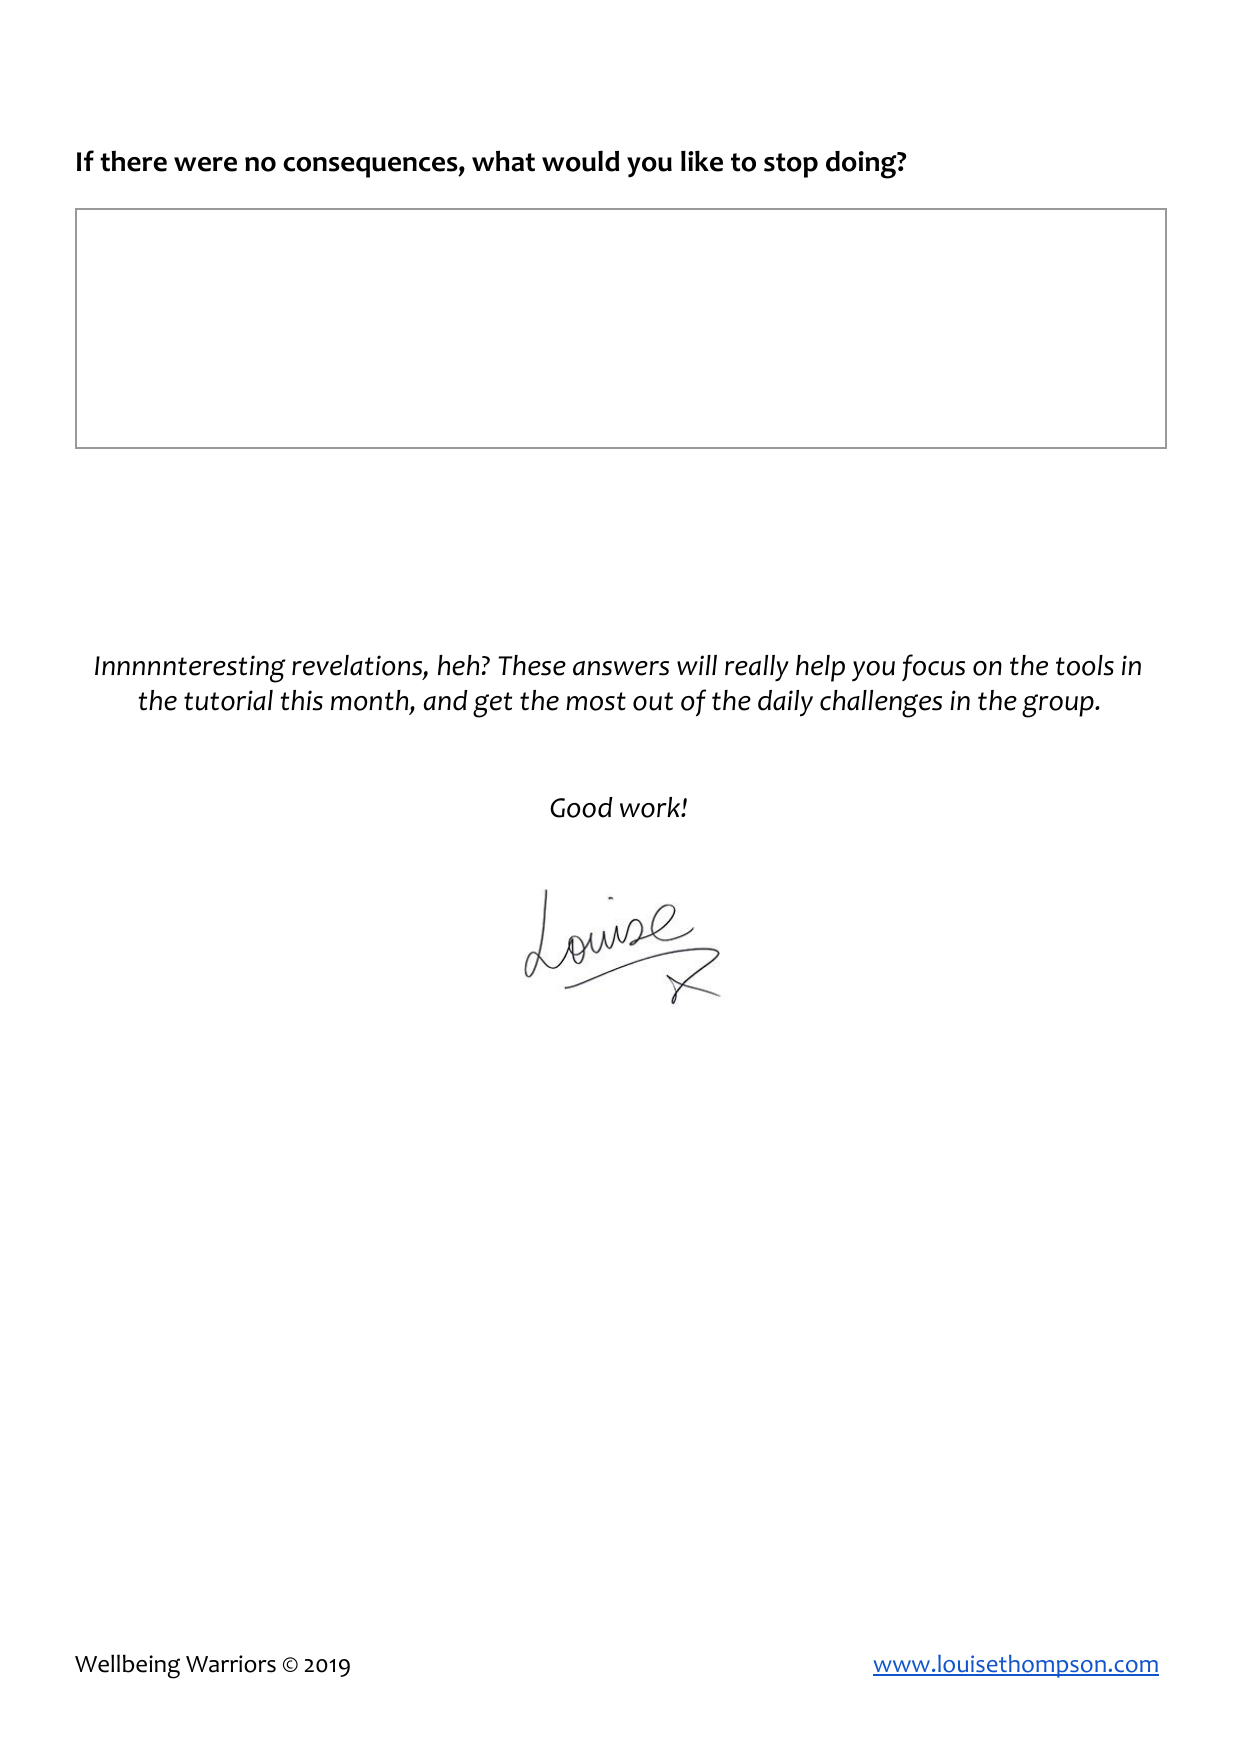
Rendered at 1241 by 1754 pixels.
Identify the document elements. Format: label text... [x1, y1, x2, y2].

picture [508, 878, 732, 1013]
table_header [77, 210, 1165, 447]
text If there were no consequences, what would you like to stop doing? [75, 143, 1165, 179]
text Good work! [75, 790, 1165, 825]
text Innnnnteresting revelations, heh? These answers will really help you focus on the tools in the tutorial this month, and get the most out of the daily challenges in the group. [75, 647, 1165, 718]
